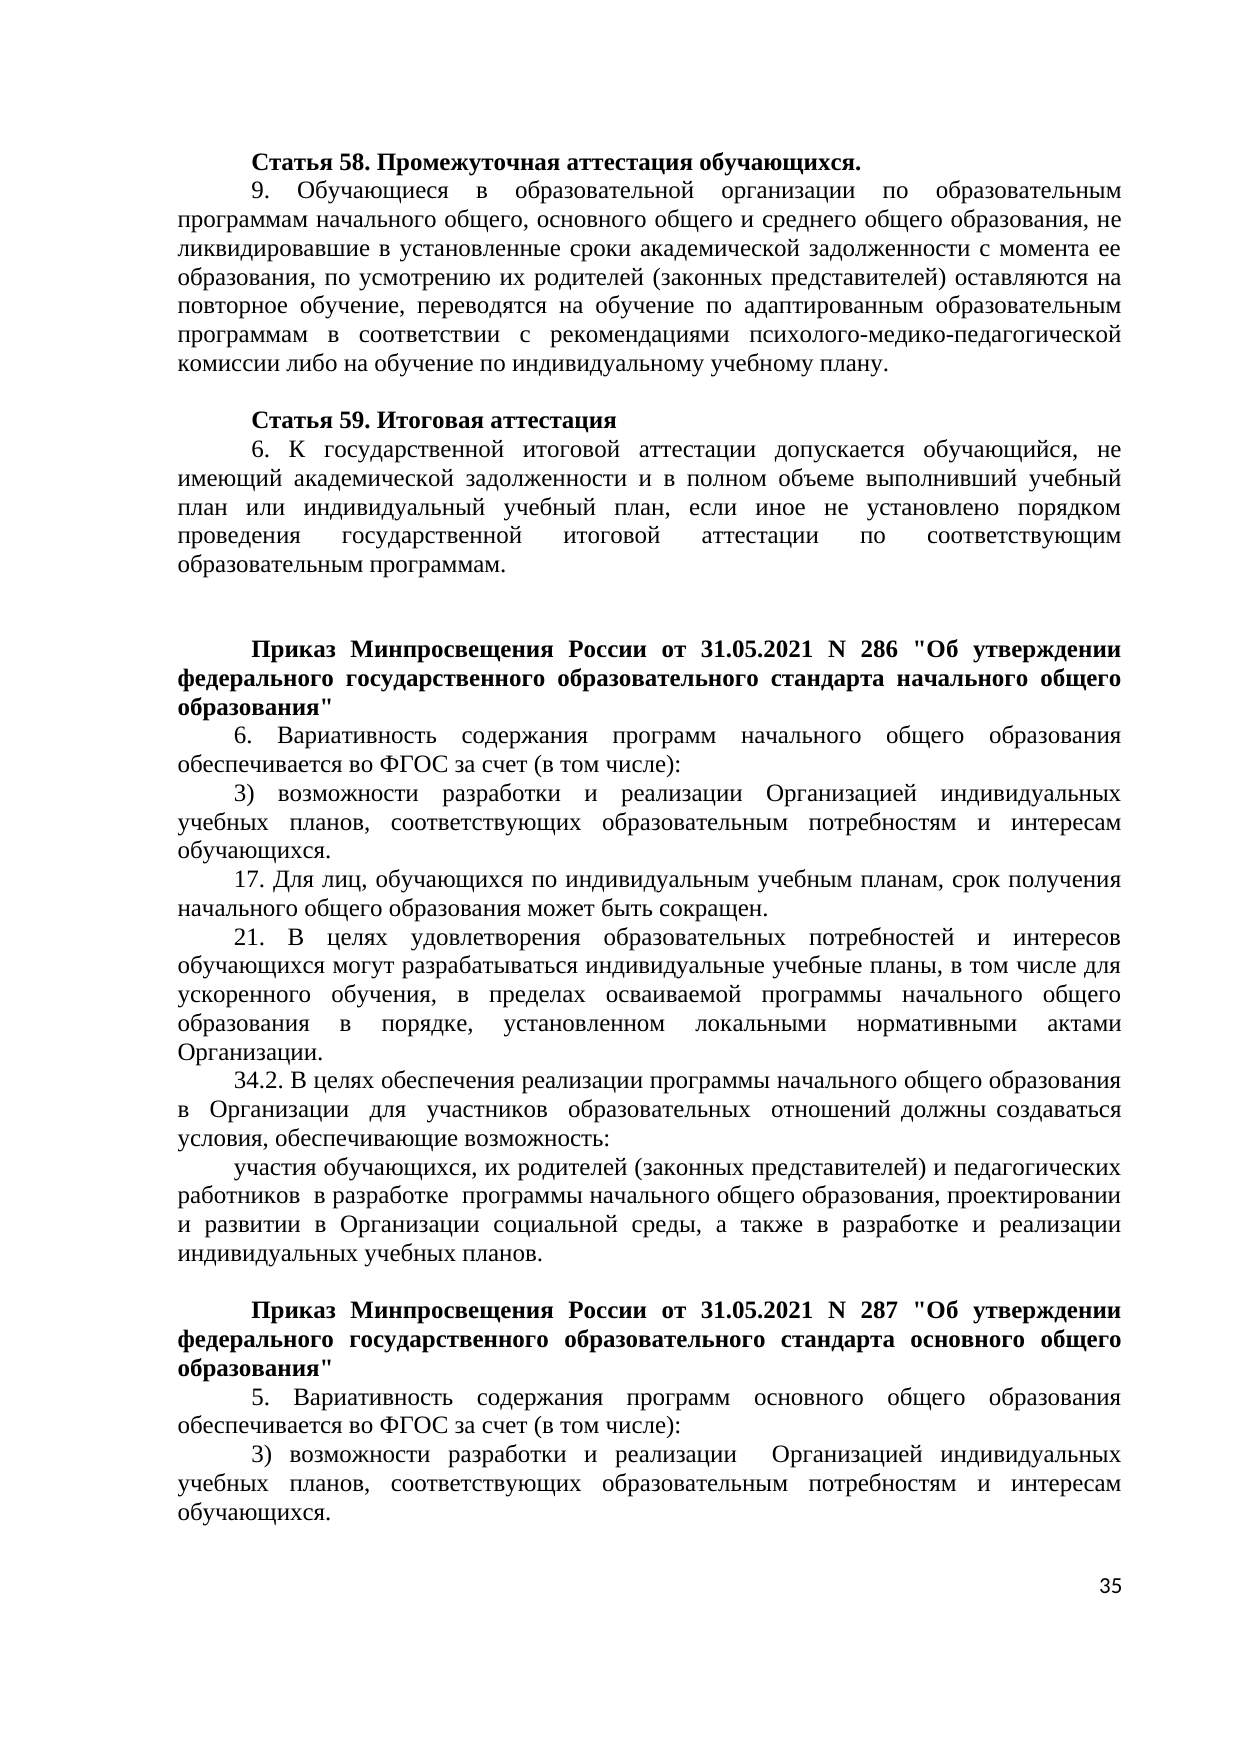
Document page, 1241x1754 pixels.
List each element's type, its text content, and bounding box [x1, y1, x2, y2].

text 5. Вариативность содержания программ основного общего образования обеспечивается во ФГОС за счет (в том числе): [177, 1382, 1122, 1439]
text 34.2. В целях обеспечения реализации программы начального общего образования в Организации для участников образовательных отношений должны создаваться условия, обеспечивающие возможность: [177, 1065, 1122, 1152]
text 21. В целях удовлетворения образовательных потребностей и интересов обучающихся могут разрабатываться индивидуальные учебные планы, в том числе для ускоренного обучения, в пределах осваиваемой программы начального общего образования в порядке, установленном локальными нормативными актами Организации. [177, 922, 1122, 1065]
text Статья 58. Промежуточная аттестация обучающихся. [177, 147, 1122, 176]
text 6. К государственной итоговой аттестации допускается обучающийся, не имеющий академической задолженности и в полном объеме выполнивший учебный план или индивидуальный учебный план, если иное не установлено порядком проведения государственной итоговой аттестации по соответствующим образовательным программам. [177, 434, 1122, 578]
text 6. Вариативность содержания программ начального общего образования обеспечивается во ФГОС за счет (в том числе): [177, 720, 1122, 778]
text Приказ Минпросвещения России от 31.05.2021 N 286 "Об утверждении федерального государственного образовательного стандарта начального общего образования" [177, 634, 1122, 720]
text Статья 59. Итоговая аттестация [177, 406, 1122, 434]
text 17. Для лиц, обучающихся по индивидуальным учебным планам, срок получения начального общего образования может быть сокращен. [177, 864, 1122, 922]
text участия обучающихся, их родителей (законных представителей) и педагогических работников в разработке программы начального общего образования, проектировании и развитии в Организации социальной среды, а также в разработке и реализации индивидуальных учебных планов. [177, 1152, 1122, 1267]
text 9. Обучающиеся в образовательной организации по образовательным программам начального общего, основного общего и среднего общего образования, не ликвидировавшие в установленные сроки академической задолженности с момента ее образования, по усмотрению их родителей (законных представителей) оставляются на повторное обучение, переводятся на обучение по адаптированным образовательным программам в соответствии с рекомендациями психолого-медико-педагогической комиссии либо на обучение по индивидуальному учебному плану. [177, 176, 1122, 377]
text Приказ Минпросвещения России от 31.05.2021 N 287 "Об утверждении федерального государственного образовательного стандарта основного общего образования" [177, 1295, 1122, 1382]
text 3) возможности разработки и реализации Организацией индивидуальных учебных планов, соответствующих образовательным потребностям и интересам обучающихся. [177, 1439, 1122, 1525]
text 3) возможности разработки и реализации Организацией индивидуальных учебных планов, соответствующих образовательным потребностям и интересам обучающихся. [177, 778, 1122, 864]
